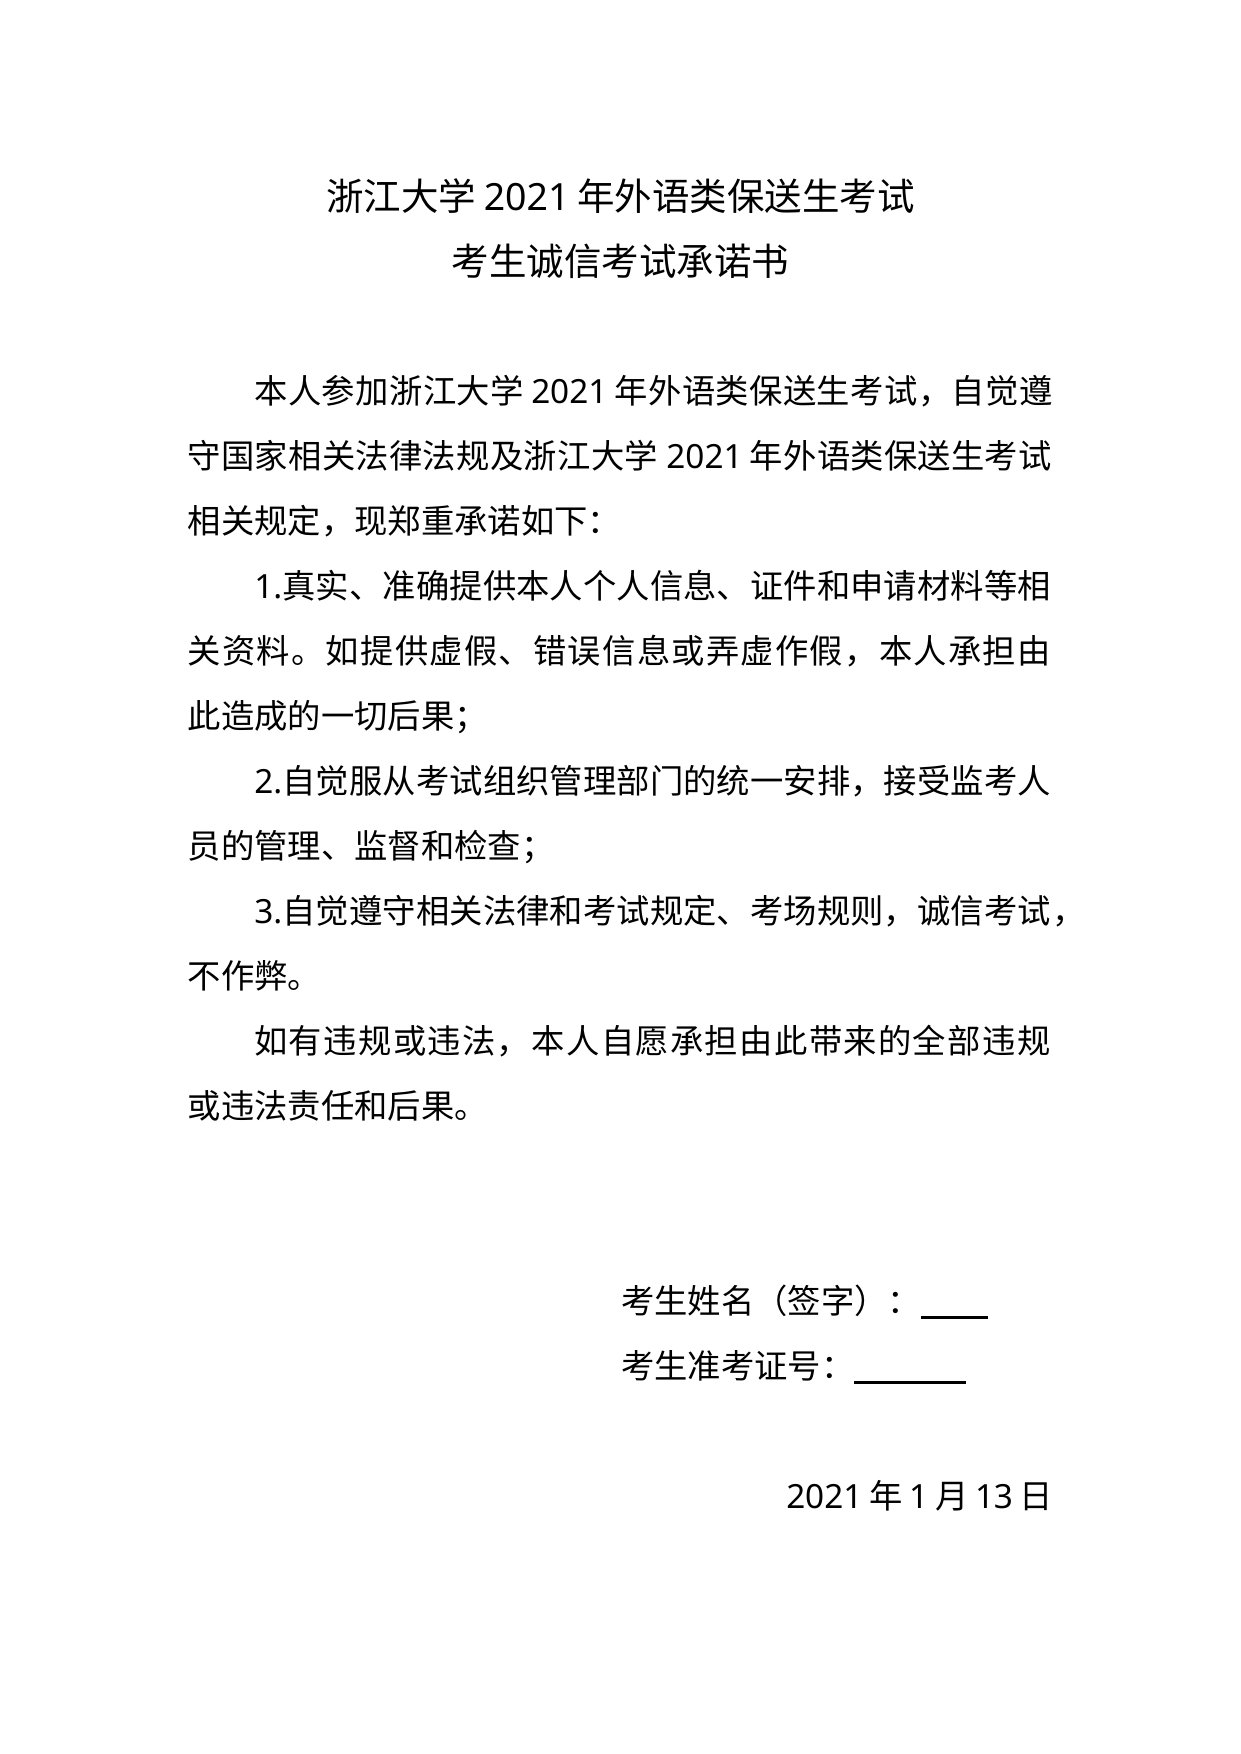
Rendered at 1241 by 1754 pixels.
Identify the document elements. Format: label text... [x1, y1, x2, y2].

text 3.自觉遵守相关法律和考试规定、考场规则，诚信考试，不作弊。 [187, 877, 1053, 1007]
text 浙江大学2021年外语类保送生考试 [187, 162, 1053, 227]
text 考生姓名（签字）： [187, 1267, 994, 1332]
text 如有违规或违法，本人自愿承担由此带来的全部违规或违法责任和后果。 [187, 1007, 1053, 1137]
text 考生诚信考试承诺书 [187, 227, 1053, 292]
text 2.自觉服从考试组织管理部门的统一安排，接受监考人员的管理、监督和检查； [187, 747, 1053, 877]
text 考生准考证号： [187, 1332, 1053, 1397]
text 1.真实、准确提供本人个人信息、证件和申请材料等相关资料。如提供虚假、错误信息或弄虚作假，本人承担由此造成的一切后果； [187, 552, 1053, 747]
text 2021年1月13日 [187, 1462, 1053, 1527]
list 本人参加浙江大学2021年外语类保送生考试，自觉遵守国家相关法律法规及浙江大学2021年外语类保送生考试相关规定，现郑重承诺如下： [187, 357, 1053, 552]
